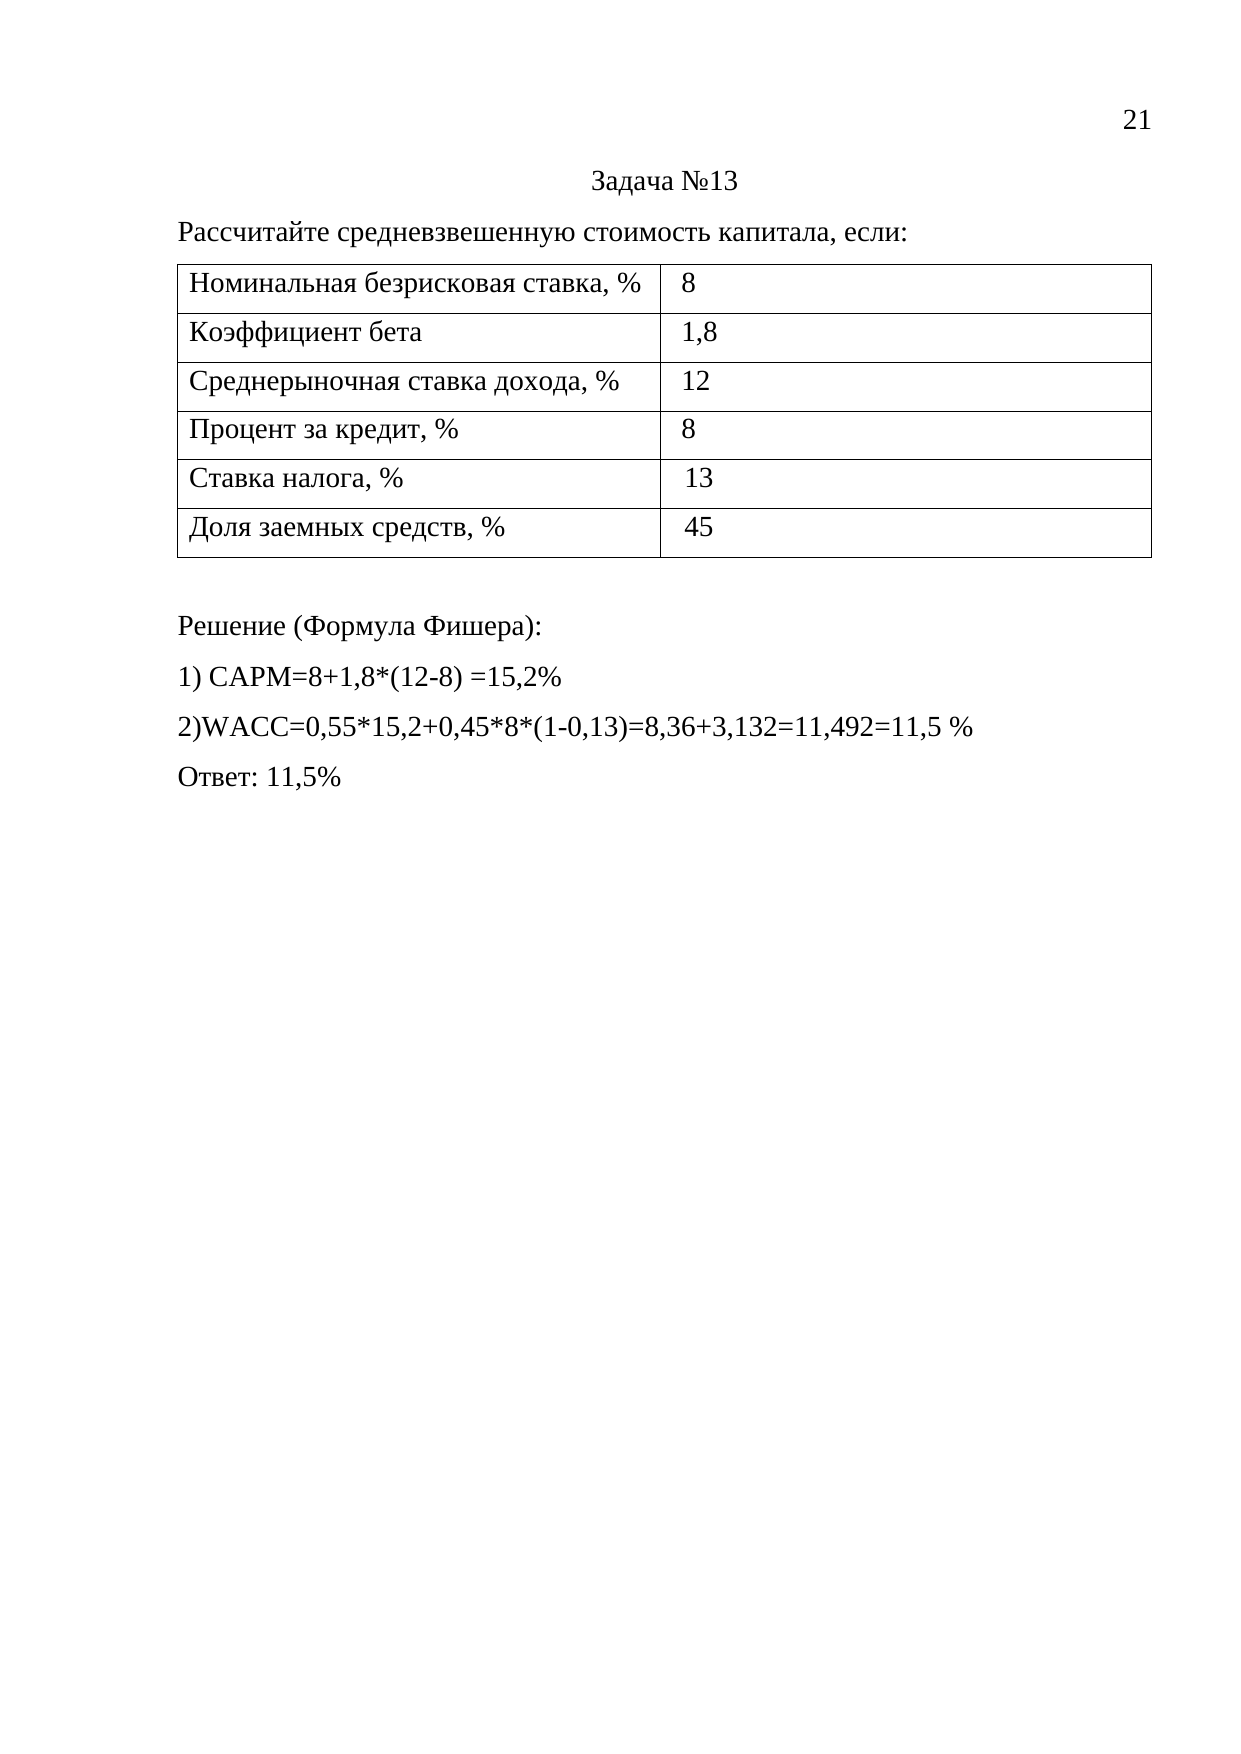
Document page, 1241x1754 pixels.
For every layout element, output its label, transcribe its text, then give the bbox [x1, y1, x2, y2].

table_header 8 [661, 265, 1151, 313]
table_cell 13 [661, 460, 1151, 508]
table_cell 8 [661, 412, 1151, 459]
table_cell 45 [661, 509, 1151, 557]
table_cell 1,8 [661, 314, 1151, 362]
table_cell Коэффициент бета [178, 314, 660, 362]
text Задача №13 [177, 163, 1152, 197]
table_cell Процент за кредит, % [178, 412, 660, 459]
text 1) CAPM=8+1,8*(12-8) =15,2% [177, 659, 1152, 692]
table_cell Доля заемных средств, % [178, 509, 660, 557]
table_header Номинальная безрисковая ставка, % [178, 265, 660, 313]
text 2)WACC=0,55*15,2+0,45*8*(1-0,13)=8,36+3,132=11,492=11,5 % [177, 709, 1152, 743]
text Рассчитайте средневзвешенную стоимость капитала, если: [177, 214, 1152, 247]
table_cell Среднерыночная ставка дохода, % [178, 363, 660, 411]
table_cell Ставка налога, % [178, 460, 660, 508]
text Ответ: 11,5% [177, 759, 1152, 793]
table_cell 12 [661, 363, 1151, 411]
text Решение (Формула Фишера): [177, 608, 1152, 642]
